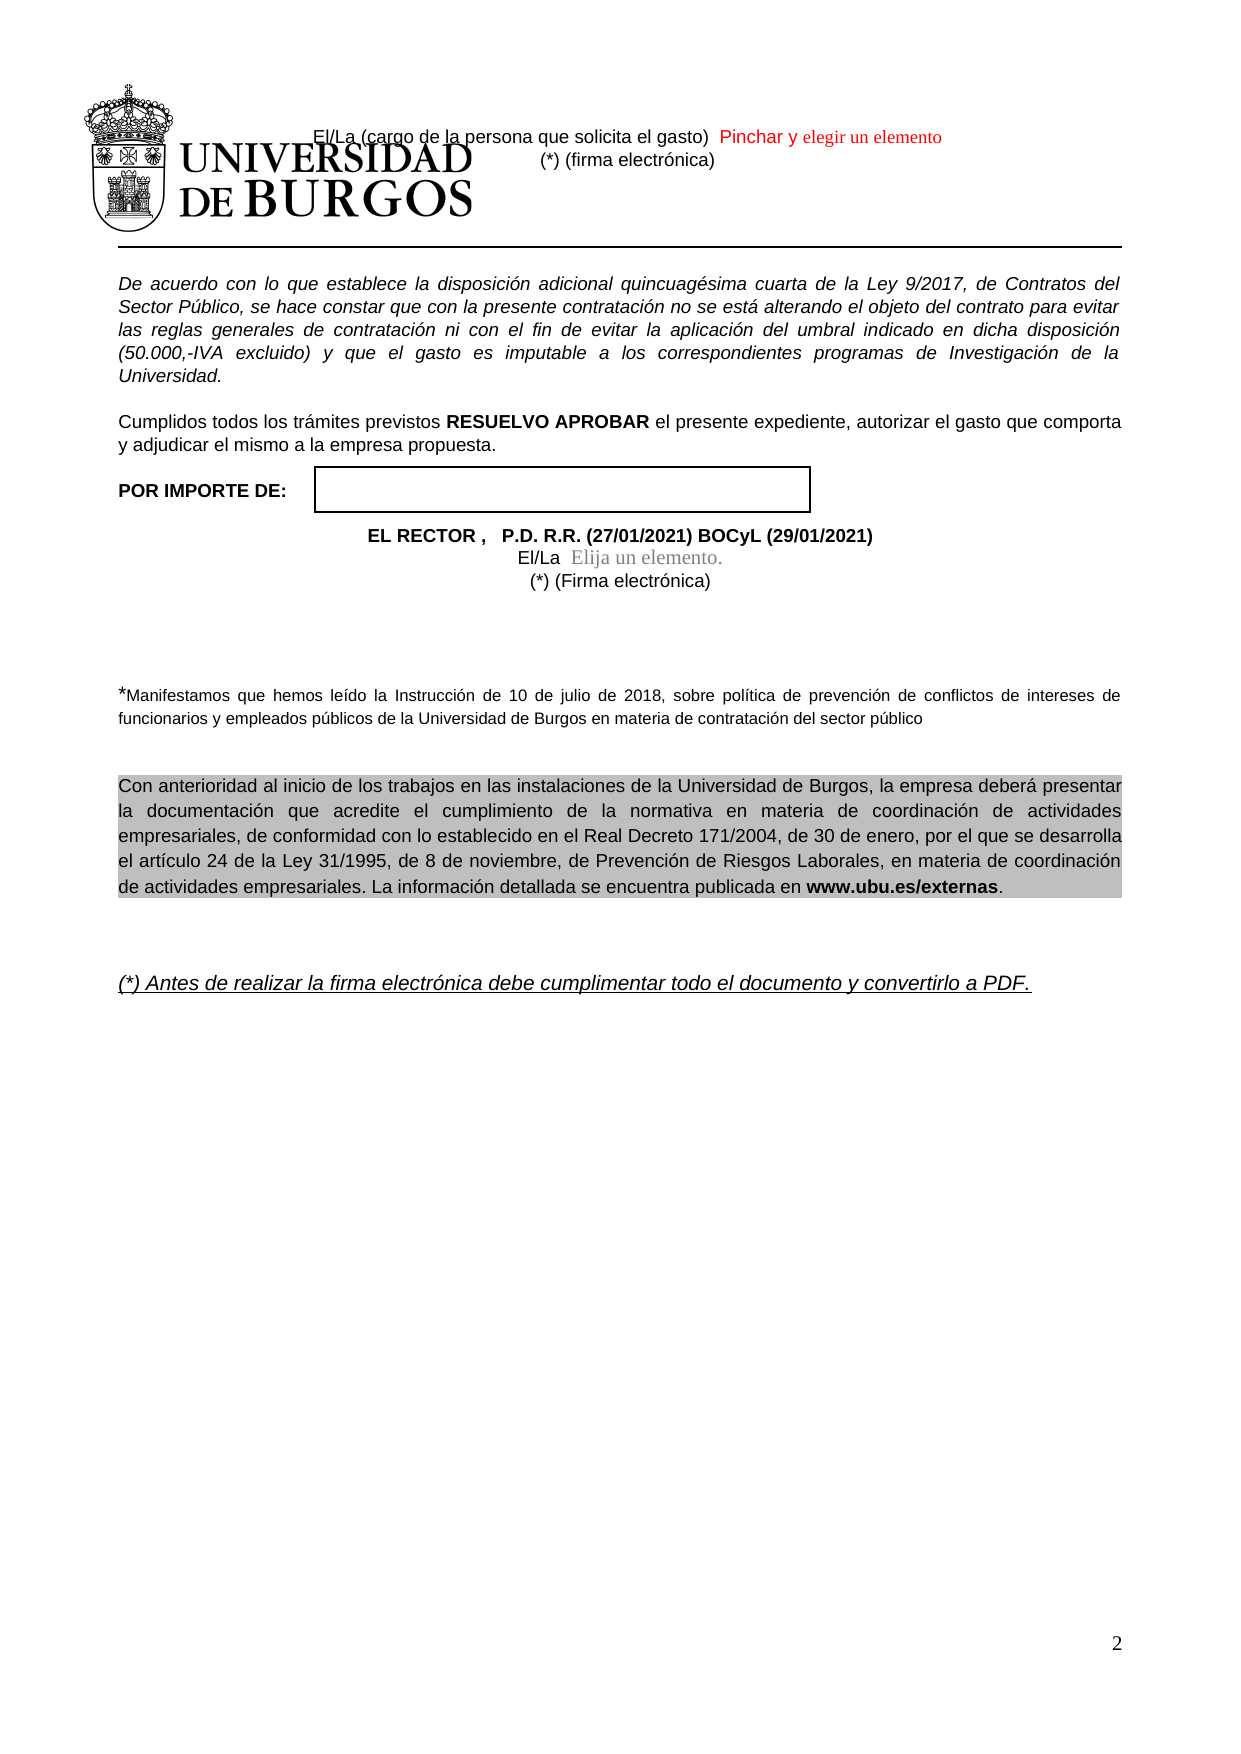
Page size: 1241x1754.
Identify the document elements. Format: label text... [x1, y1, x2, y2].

text De acuerdo con lo que establece la disposición adicional quincuagésima cuarta de la Ley 9/2017, de Contratos del Sector Público, se hace constar que con la presente contratación no se está alterando el objeto del contrato para evitar las reglas generales de contratación ni con el fin de evitar la aplicación del umbral indicado en dicha disposición (50.000,-IVA excluido) y que el gasto es imputable a los correspondientes programas de Investigación de la Universidad. [118, 272, 1122, 387]
text Con anterioridad al inicio de los trabajos en las instalaciones de la Universidad de Burgos, la empresa deberá presentar la documentación que acredite el cumplimiento de la normativa en materia de coordinación de actividades empresariales, de conformidad con lo establecido en el Real Decreto 171/2004, de 30 de enero, por el que se desarrolla el artículo 24 de la Ley 31/1995, de 8 de noviembre, de Prevención de Riesgos Laborales, en materia de coordinación de actividades empresariales. La información detallada se encuentra publicada en www.ubu.es/externas. [118, 775, 1122, 898]
text El/La [118, 546, 1122, 569]
text (*) Antes de realizar la firma electrónica debe cumplimentar todo el documento y convertirlo a PDF. [118, 971, 1122, 995]
text Cumplidos todos los trámites previstos RESUELVO APROBAR el presente expediente, autorizar el gasto que comporta y adjudicar el mismo a la empresa propuesta. [118, 410, 1122, 456]
text POR IMPORTE DE: [118, 479, 1122, 502]
text *Manifestamos que hemos leído la Instrucción de 10 de julio de 2018, sobre política de prevención de conflictos de intereses de funcionarios y empleados públicos de la Universidad de Burgos en materia de contratación del sector público [118, 683, 1122, 729]
picture [84, 84, 472, 232]
subtitle EL RECTOR , P.D. R.R. (27/01/2021) BOCyL (29/01/2021) [118, 524, 1122, 546]
text (*) (Firma electrónica) [118, 569, 1122, 592]
table_cell El/La (cargo de la persona que solicita el gasto) (*) (firma electrónica) [118, 123, 1137, 246]
